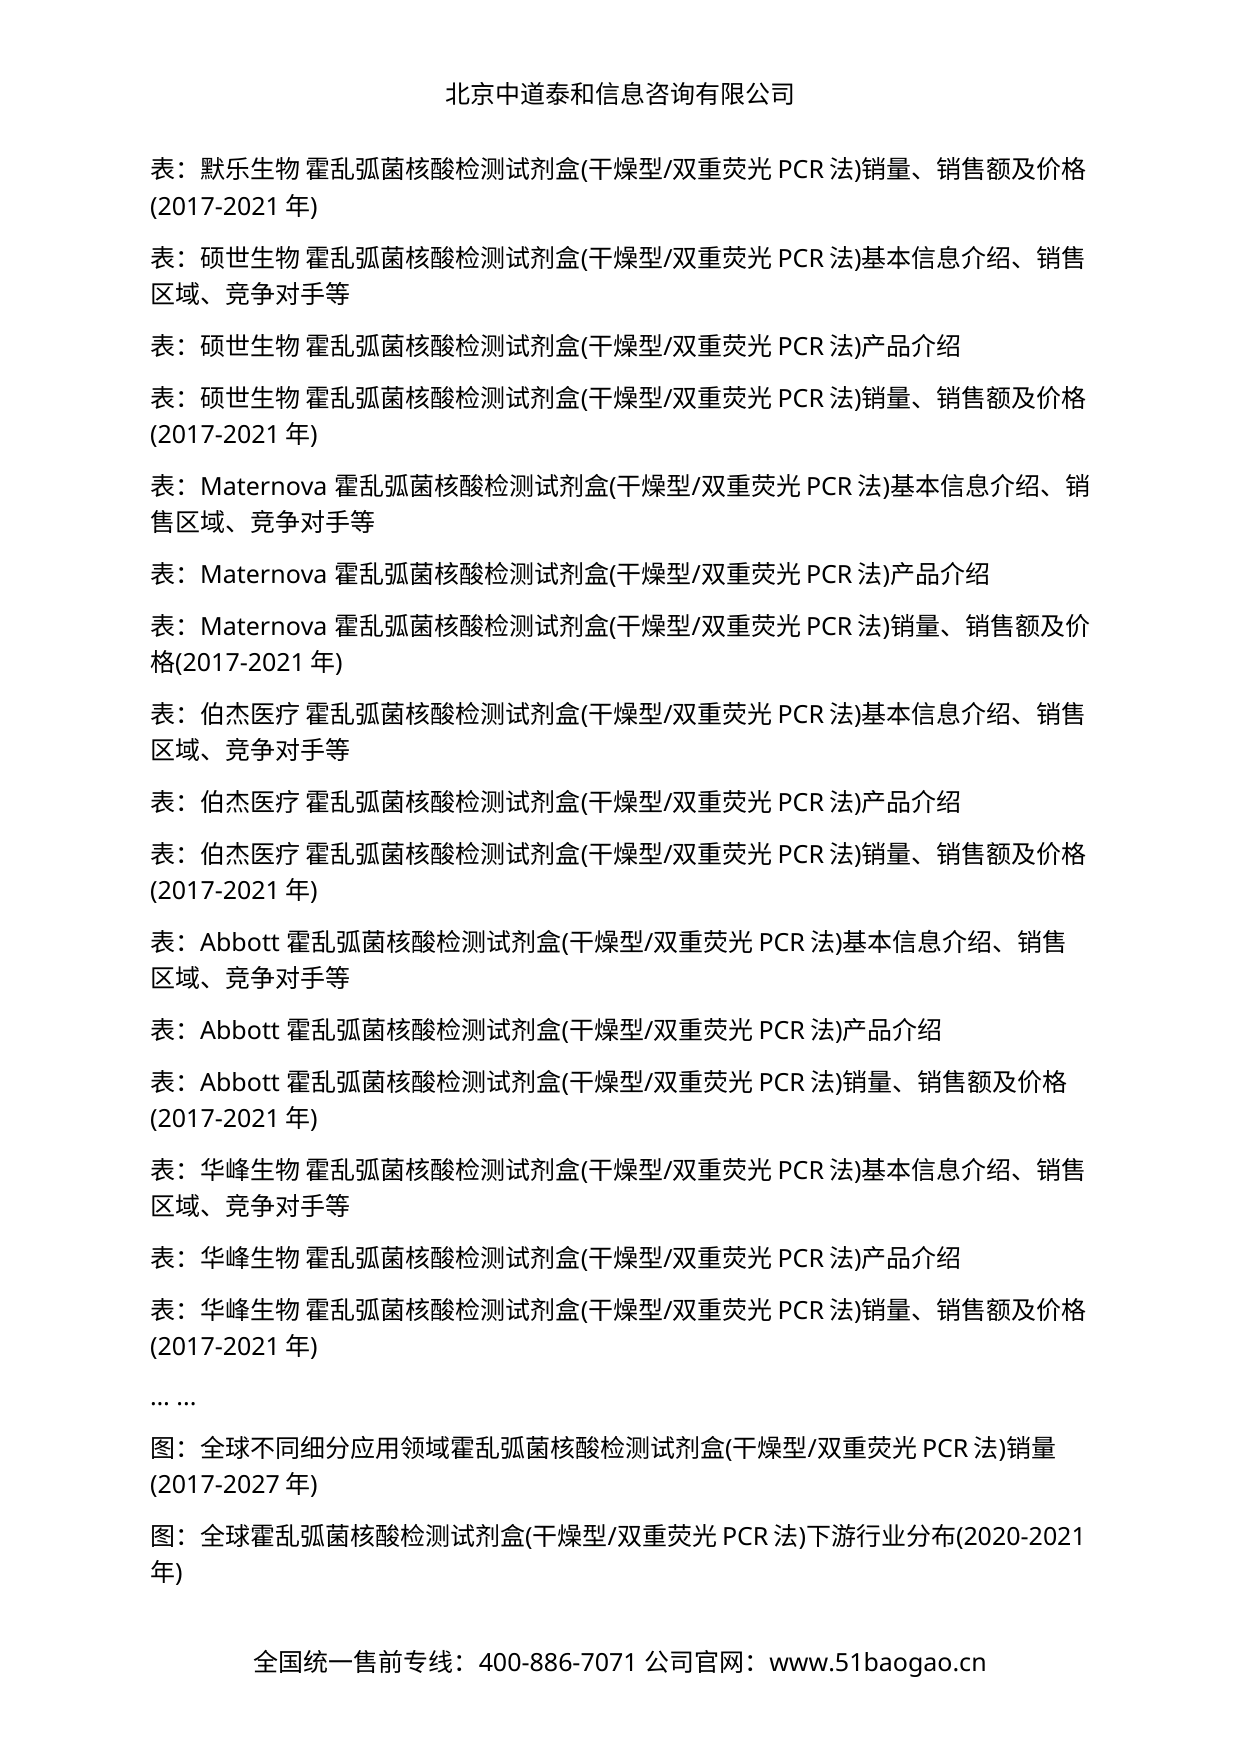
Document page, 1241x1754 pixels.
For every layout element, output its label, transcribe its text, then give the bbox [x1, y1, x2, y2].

text 表：默乐生物 霍乱弧菌核酸检测试剂盒(干燥型/双重荧光PCR法)销量、销售额及价格(2017-2021年) [150, 150, 1090, 222]
text 表：Maternova 霍乱弧菌核酸检测试剂盒(干燥型/双重荧光PCR法)销量、销售额及价格(2017-2021年) [150, 606, 1090, 679]
text 表：华峰生物 霍乱弧菌核酸检测试剂盒(干燥型/双重荧光PCR法)基本信息介绍、销售区域、竞争对手等 [150, 1151, 1090, 1223]
text 表：硕世生物 霍乱弧菌核酸检测试剂盒(干燥型/双重荧光PCR法)基本信息介绍、销售区域、竞争对手等 [150, 238, 1090, 311]
text 表：华峰生物 霍乱弧菌核酸检测试剂盒(干燥型/双重荧光PCR法)销量、销售额及价格(2017-2021年) [150, 1291, 1090, 1363]
text 表：华峰生物 霍乱弧菌核酸检测试剂盒(干燥型/双重荧光PCR法)产品介绍 [150, 1239, 1090, 1275]
text 图：全球不同细分应用领域霍乱弧菌核酸检测试剂盒(干燥型/双重荧光PCR法)销量(2017-2027年) [150, 1428, 1090, 1501]
text … ... [150, 1379, 1090, 1413]
text 表：Abbott 霍乱弧菌核酸检测试剂盒(干燥型/双重荧光PCR法)产品介绍 [150, 1011, 1090, 1047]
text 表：伯杰医疗 霍乱弧菌核酸检测试剂盒(干燥型/双重荧光PCR法)销量、销售额及价格(2017-2021年) [150, 834, 1090, 907]
text 表：硕世生物 霍乱弧菌核酸检测试剂盒(干燥型/双重荧光PCR法)产品介绍 [150, 326, 1090, 362]
text 表：伯杰医疗 霍乱弧菌核酸检测试剂盒(干燥型/双重荧光PCR法)产品介绍 [150, 782, 1090, 819]
text 图：全球霍乱弧菌核酸检测试剂盒(干燥型/双重荧光PCR法)下游行业分布(2020-2021年) [150, 1517, 1090, 1589]
text 表：Maternova 霍乱弧菌核酸检测试剂盒(干燥型/双重荧光PCR法)基本信息介绍、销售区域、竞争对手等 [150, 466, 1090, 539]
text 表：硕世生物 霍乱弧菌核酸检测试剂盒(干燥型/双重荧光PCR法)销量、销售额及价格(2017-2021年) [150, 378, 1090, 451]
text 表：伯杰医疗 霍乱弧菌核酸检测试剂盒(干燥型/双重荧光PCR法)基本信息介绍、销售区域、竞争对手等 [150, 694, 1090, 767]
text 表：Abbott 霍乱弧菌核酸检测试剂盒(干燥型/双重荧光PCR法)销量、销售额及价格(2017-2021年) [150, 1062, 1090, 1135]
text 表：Abbott 霍乱弧菌核酸检测试剂盒(干燥型/双重荧光PCR法)基本信息介绍、销售区域、竞争对手等 [150, 922, 1090, 995]
text 表：Maternova 霍乱弧菌核酸检测试剂盒(干燥型/双重荧光PCR法)产品介绍 [150, 554, 1090, 591]
